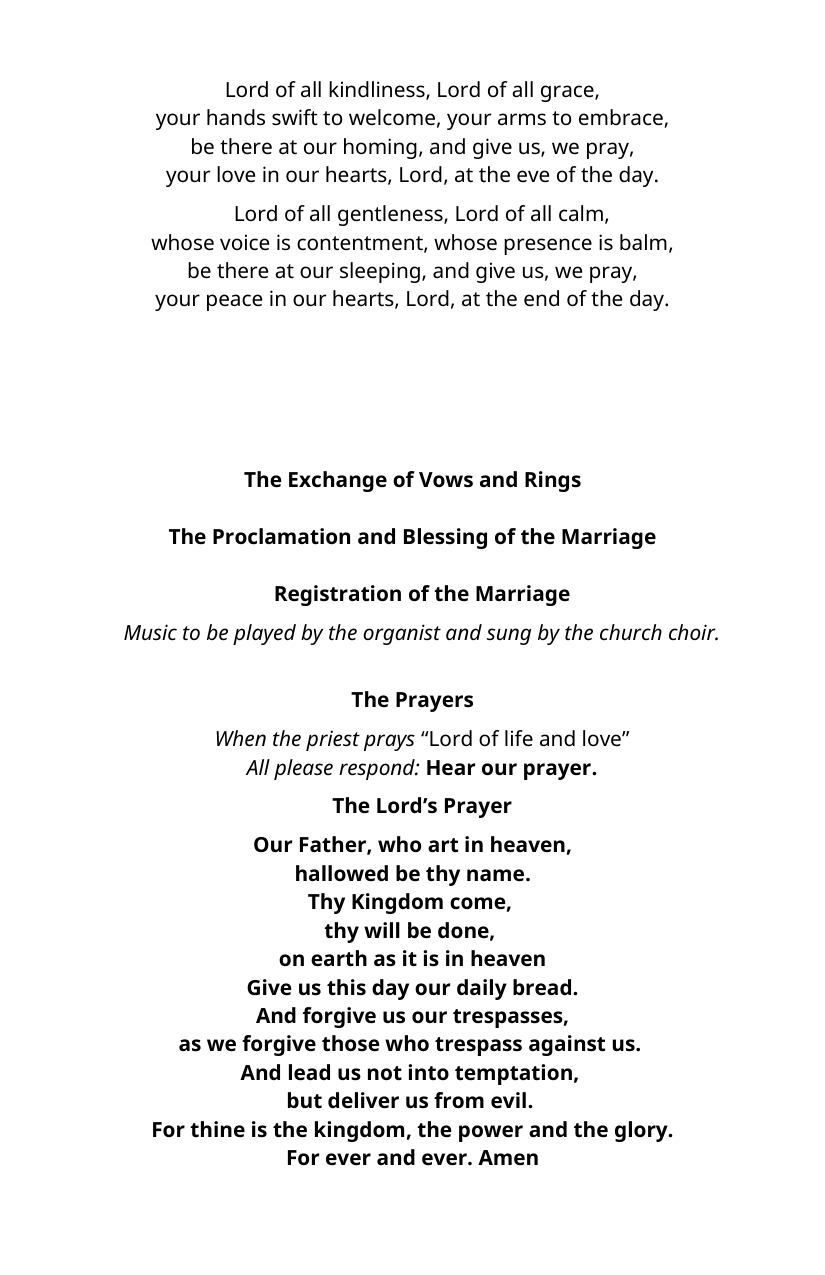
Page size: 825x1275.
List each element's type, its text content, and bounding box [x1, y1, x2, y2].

text When the priest prays “Lord of life and love” [94, 724, 731, 753]
text Our Father, who art in heaven, hallowed be thy name. Thy Kingdom come, thy will be done, on earth as it is in heaven Give us this day our daily bread. And forgive us our trespasses, as we forgive those who trespass against us. And lead us not into temptation, but deliver us from evil. For thine is the kingdom, the power and the glory. [94, 830, 731, 1143]
text The Exchange of Vows and Rings [94, 466, 731, 494]
text The Prayers [94, 685, 731, 714]
text For ever and ever. Amen [94, 1143, 731, 1172]
text Music to be played by the organist and sung by the church choir. [94, 618, 731, 647]
text The Proclamation and Blessing of the Marriage [94, 522, 731, 551]
text Registration of the Marriage [94, 579, 731, 608]
text The Lord’s Prayer [94, 792, 731, 820]
text Lord of all kindliness, Lord of all grace, your hands swift to welcome, your arms to embrace, be there at our homing, and give us, we pray, your love in our hearts, Lord, at the eve of the day. [94, 75, 731, 189]
text Lord of all gentleness, Lord of all calm, whose voice is contentment, whose presence is balm, be there at our sleeping, and give us, we pray, your peace in our hearts, Lord, at the end of the day. [94, 199, 731, 313]
text All please respond: Hear our prayer. [94, 753, 731, 781]
